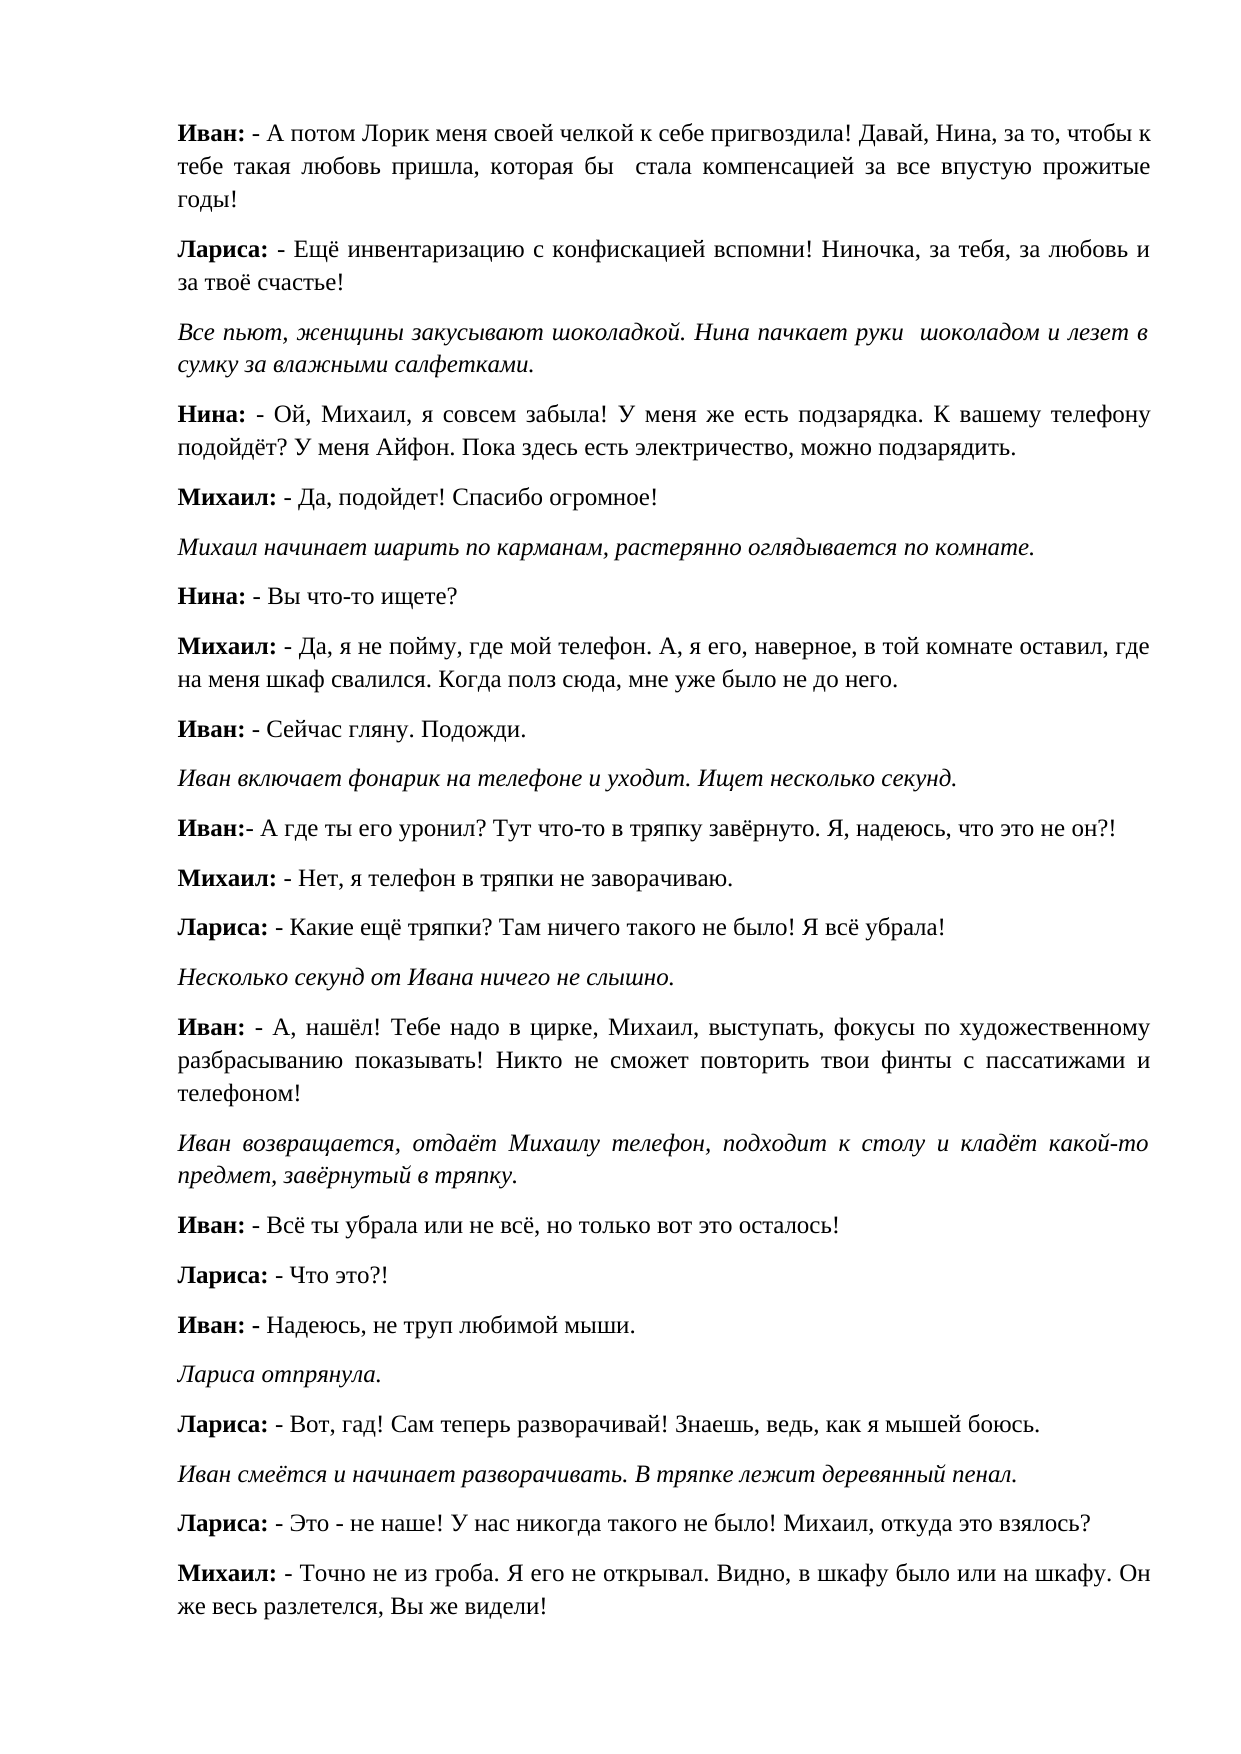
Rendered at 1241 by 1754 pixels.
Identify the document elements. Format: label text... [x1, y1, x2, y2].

text Иван возвращается, отдаёт Михаилу телефон, подходит к столу и кладёт какой-то предмет, завёрнутый в тряпку. [177, 1128, 1152, 1189]
text Михаил: - Да, я не пойму, где мой телефон. А, я его, наверное, в той комнате оставил, где на меня шкаф свалился. Когда полз сюда, мне уже было не до него. [177, 631, 1152, 693]
text Иван: - А потом Лорик меня своей челкой к себе пригвоздила! Давай, Нина, за то, чтобы к тебе такая любовь пришла, которая бы стала компенсацией за все впустую прожитые годы! [177, 118, 1152, 213]
text Иван:- А где ты его уронил? Тут что-то в тряпку завёрнуто. Я, надеюсь, что это не он?! [177, 813, 1152, 842]
text Лариса: - Какие ещё тряпки? Там ничего такого не было! Я всё убрала! [177, 912, 1152, 941]
text Михаил: - Нет, я телефон в тряпки не заворачиваю. [177, 863, 1152, 892]
text Лариса: - Ещё инвентаризацию с конфискацией вспомни! Ниночка, за тебя, за любовь и за твоё счастье! [177, 234, 1152, 296]
text Нина: - Вы что-то ищете? [177, 581, 1152, 610]
text Иван: - Надеюсь, не труп любимой мыши. [177, 1310, 1152, 1338]
text Михаил: - Да, подойдет! Спасибо огромное! [177, 482, 1152, 511]
text Иван: - А, нашёл! Тебе надо в цирке, Михаил, выступать, фокусы по художественному разбрасыванию показывать! Никто не сможет повторить твои финты с пассатижами и телефоном! [177, 1012, 1152, 1107]
text Лариса: - Вот, гад! Сам теперь разворачивай! Знаешь, ведь, как я мышей боюсь. [177, 1409, 1152, 1438]
text Иван включает фонарик на телефоне и уходит. Ищет несколько секунд. [177, 763, 1152, 792]
text Иван: - Всё ты убрала или не всё, но только вот это осталось! [177, 1210, 1152, 1239]
text Все пьют, женщины закусывают шоколадкой. Нина пачкает руки шоколадом и лезет в сумку за влажными салфетками. [177, 317, 1152, 378]
text Несколько секунд от Ивана ничего не слышно. [177, 962, 1152, 991]
text Михаил: - Точно не из гроба. Я его не открывал. Видно, в шкафу было или на шкафу. Он же весь разлетелся, Вы же видели! [177, 1558, 1152, 1620]
text Лариса отпрянула. [177, 1359, 1152, 1388]
text Лариса: - Что это?! [177, 1260, 1152, 1289]
text Лариса: - Это - не наше! У нас никогда такого не было! Михаил, откуда это взялось? [177, 1508, 1152, 1537]
text Иван: - Сейчас гляну. Подожди. [177, 714, 1152, 742]
text Михаил начинает шарить по карманам, растерянно оглядывается по комнате. [177, 532, 1152, 560]
text Нина: - Ой, Михаил, я совсем забыла! У меня же есть подзарядка. К вашему телефону подойдёт? У меня Айфон. Пока здесь есть электричество, можно подзарядить. [177, 399, 1152, 461]
text Иван смеётся и начинает разворачивать. В тряпке лежит деревянный пенал. [177, 1459, 1152, 1487]
